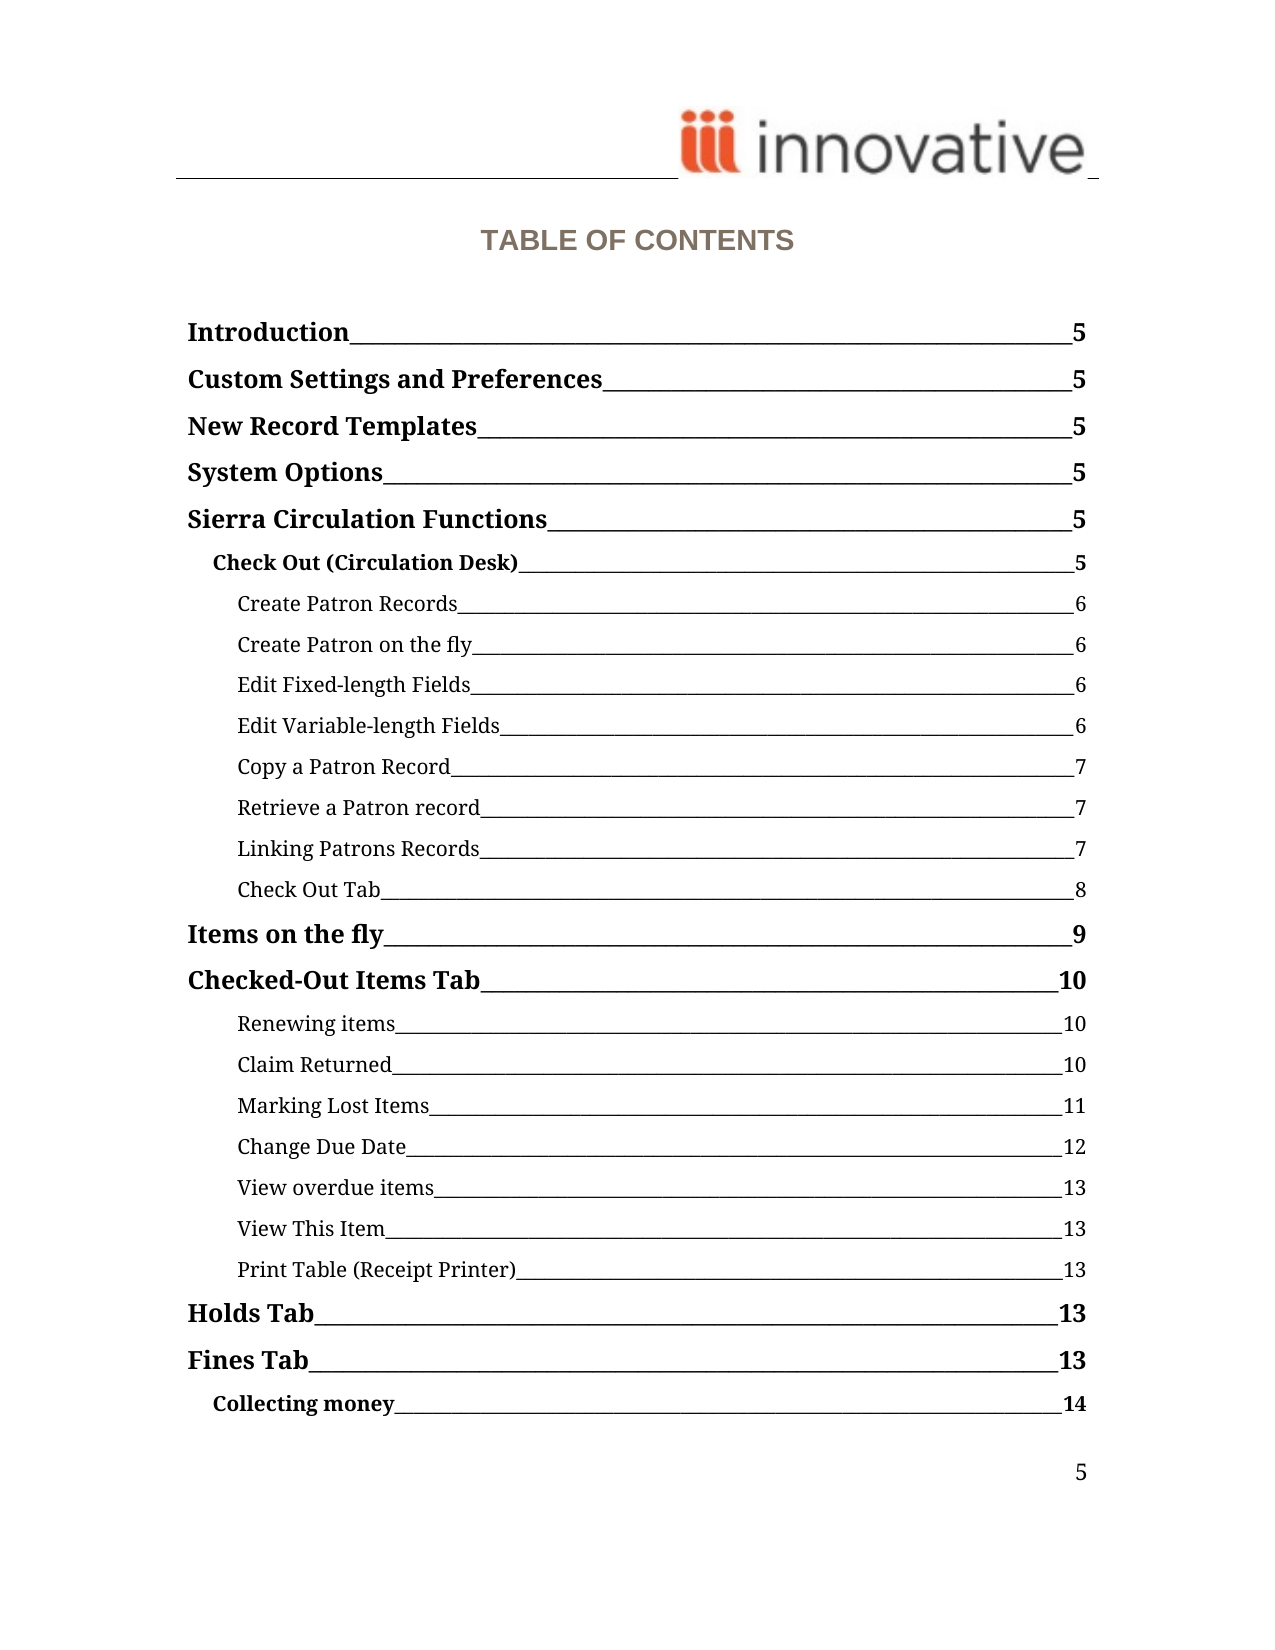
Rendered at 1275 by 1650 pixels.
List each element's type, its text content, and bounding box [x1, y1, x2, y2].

text TABLE OF CONTENTS [187, 223, 1087, 256]
text Claim Returned 10 [237, 1050, 1087, 1079]
text Check Out (Circulation Desk) 5 [212, 548, 1087, 576]
text System Options 5 [187, 455, 1087, 489]
text Check Out Tab 8 [237, 875, 1087, 904]
text Change Due Date 12 [237, 1132, 1087, 1161]
text View This Item 13 [237, 1214, 1087, 1242]
text Checked-Out Items Tab 10 [187, 963, 1087, 997]
text View overdue items 13 [237, 1173, 1087, 1202]
text Fines Tab 13 [187, 1342, 1087, 1377]
text Items on the fly 9 [187, 916, 1087, 950]
text Edit Variable-length Fields 6 [237, 712, 1087, 740]
text Marking Lost Items 11 [237, 1091, 1087, 1120]
text Collecting money 14 [212, 1389, 1087, 1417]
text Copy a Patron Record 7 [237, 752, 1087, 781]
text Retrieve a Patron record 7 [237, 793, 1087, 822]
text Create Patron on the fly 6 [237, 630, 1087, 658]
text Edit Fixed-length Fields 6 [237, 671, 1087, 699]
text Custom Settings and Preferences 5 [187, 362, 1087, 396]
text Holds Tab 13 [187, 1296, 1087, 1330]
text Renewing items 10 [237, 1009, 1087, 1038]
text New Record Templates 5 [187, 408, 1087, 442]
picture [678, 106, 1088, 179]
text Linking Patrons Records 7 [237, 834, 1087, 863]
text Create Patron Records 6 [237, 589, 1087, 617]
text Sierra Circulation Functions 5 [187, 501, 1087, 535]
text Print Table (Receipt Printer) 13 [237, 1255, 1087, 1283]
text Introduction 5 [187, 315, 1087, 349]
